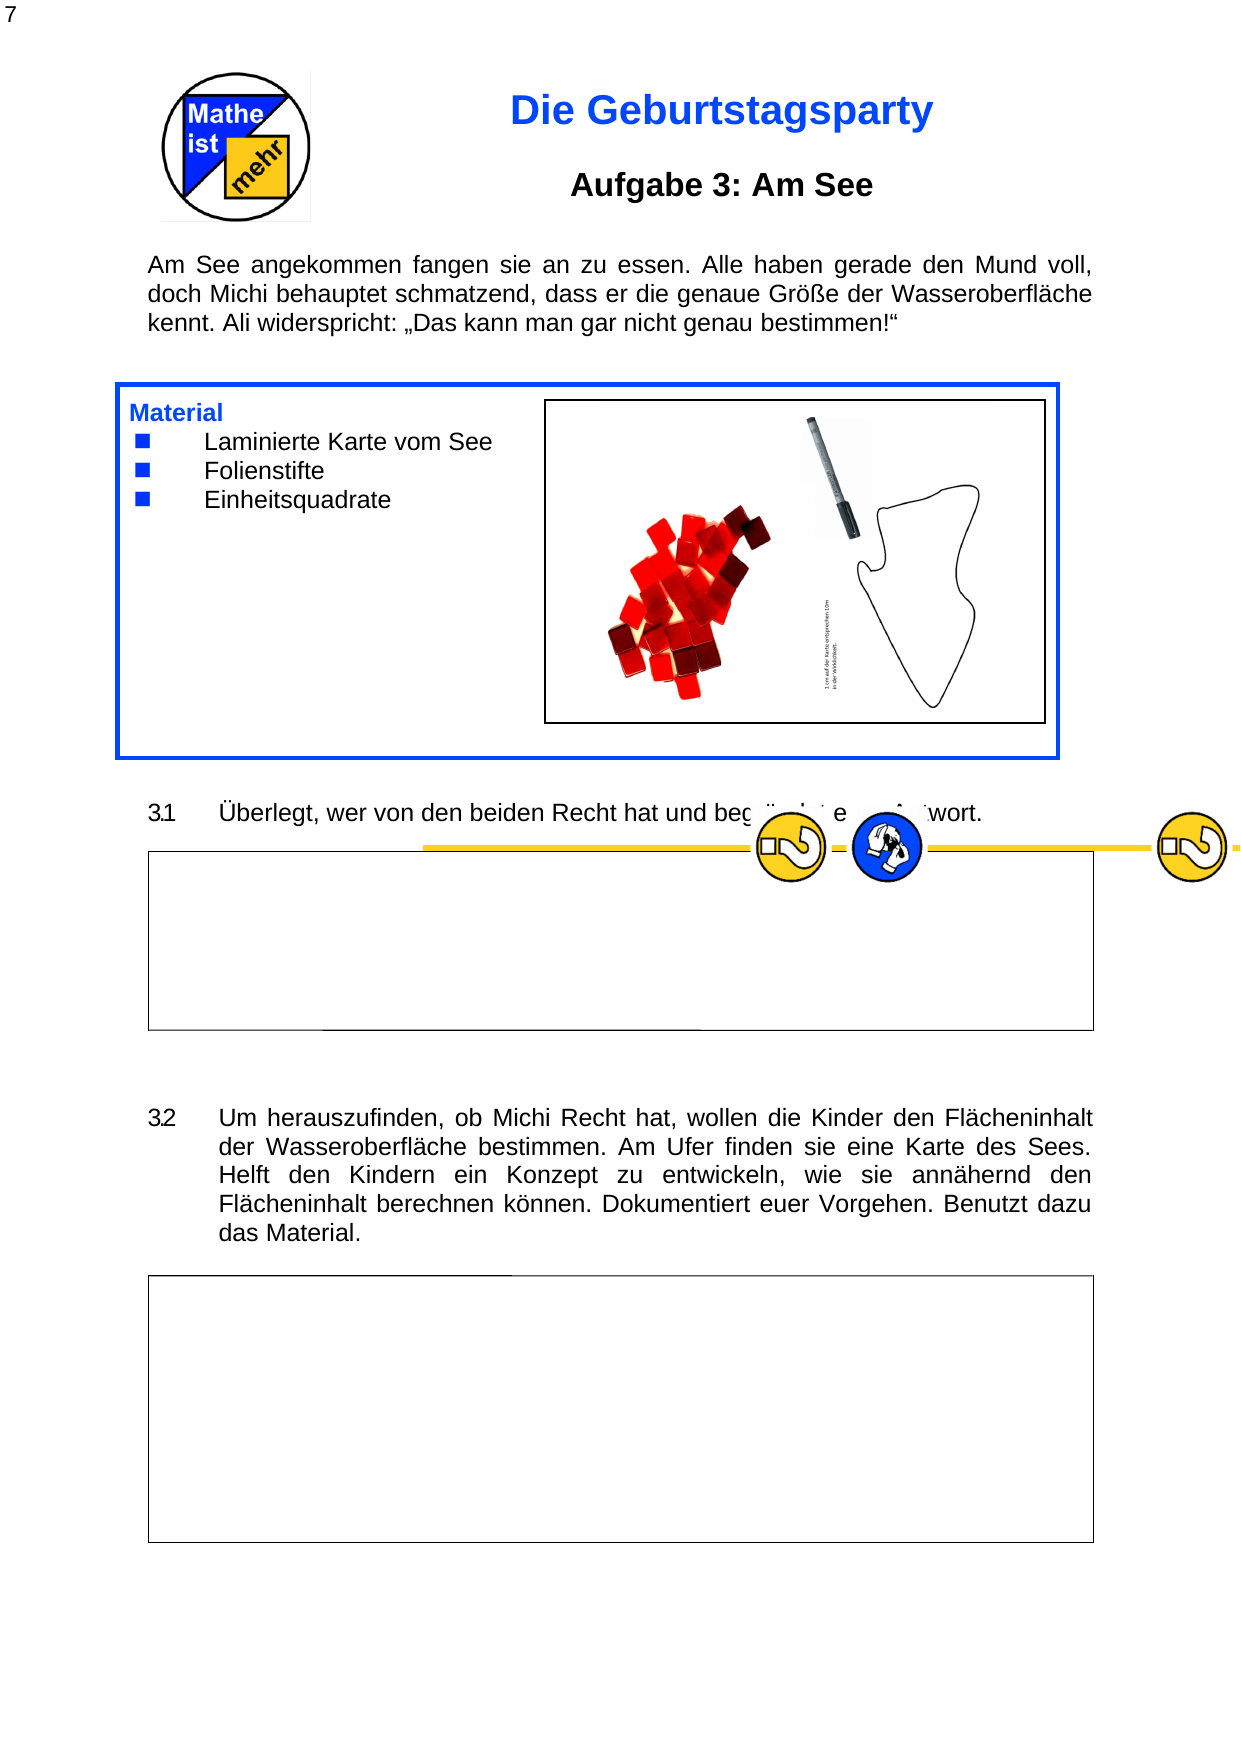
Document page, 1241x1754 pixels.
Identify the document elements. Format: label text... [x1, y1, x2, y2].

picture [847, 807, 928, 887]
picture [599, 406, 993, 719]
list Überlegt, wer von den beiden Recht hat und begründet eure Antwort. [147, 797, 1171, 845]
picture [1152, 807, 1232, 887]
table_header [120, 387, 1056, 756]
picture [161, 71, 311, 222]
subtitle Die Geburtstagsparty [415, 86, 1029, 133]
text Am See angekommen fangen sie an zu essen. Alle haben gerade den Mund voll, doch Michi behauptet schmatzend, dass er die genaue Größe der Wasseroberfläche kennt. Ali widerspricht: „Das kann man gar nicht genau bestimmen!“ [147, 250, 1093, 336]
picture [751, 807, 832, 887]
subtitle Aufgabe 3: Am See [415, 165, 1028, 203]
list Um herauszufinden, ob Michi Recht hat, wollen die Kinder den Flächeninhalt der Wasseroberfläche bestimmen. Am Ufer finden sie eine Karte des Sees. Helft den Kindern ein Konzept zu entwickeln, wie sie annähernd den Flächeninhalt berechnen können. Dokumentiert euer Vorgehen. Benutzt dazu das Material. [147, 1103, 1093, 1246]
